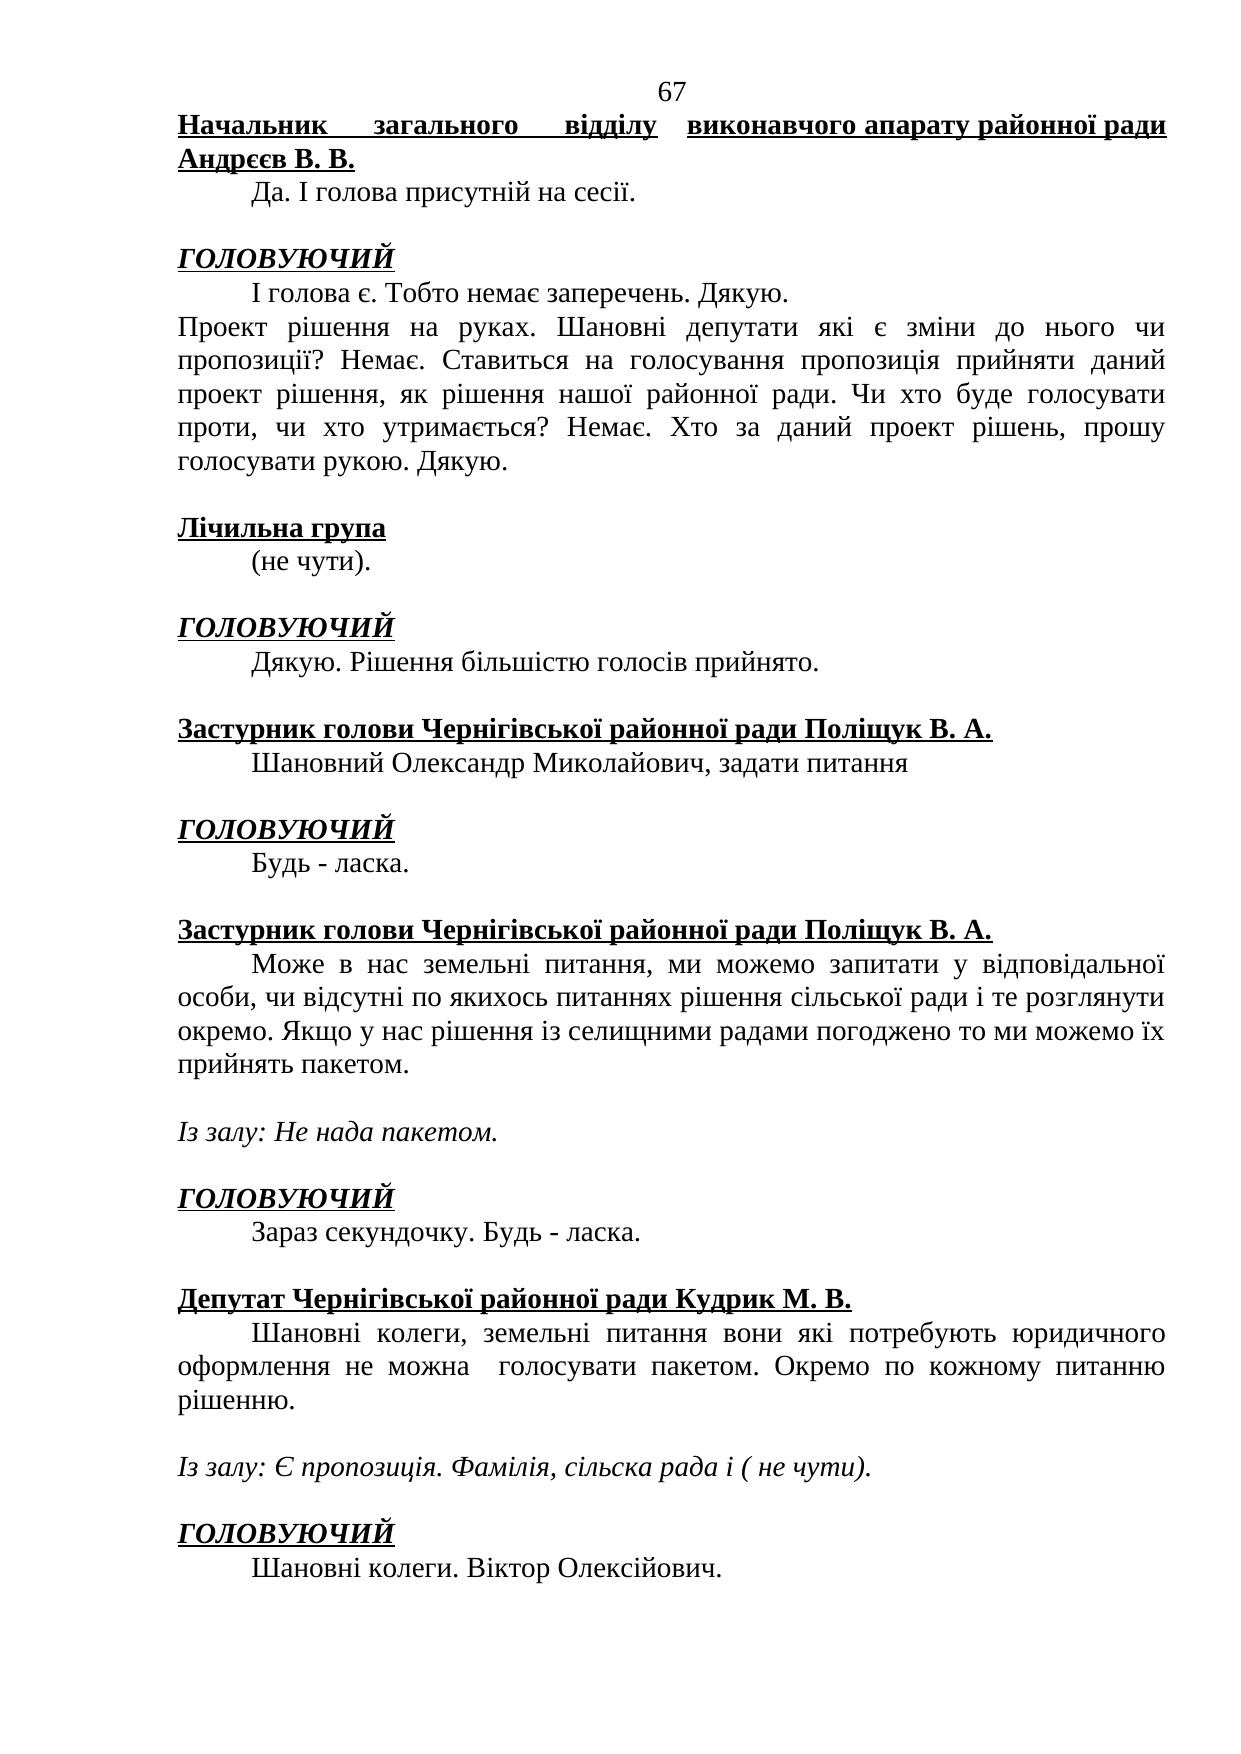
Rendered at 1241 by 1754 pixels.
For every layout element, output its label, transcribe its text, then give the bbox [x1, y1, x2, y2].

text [177, 107, 1167, 174]
text ГОЛОВУЮЧИЙ [177, 611, 1167, 644]
text Дякую. Рішення більшістю голосів прийнято. [177, 644, 1167, 678]
text Із залу: Не нада пакетом. [177, 1114, 1167, 1147]
text І голова є. Тобто немає заперечень. Дякую. [177, 275, 1167, 309]
text Зараз секундочку. Будь - ласка. [177, 1214, 1167, 1248]
text Лічильна група [177, 510, 1167, 543]
text Проект рішення на руках. Шановні депутати які є зміни до нього чи пропозиції? Немає. Ставиться на голосування пропозиція прийняти даний проект рішення, як рішення нашої районної ради. Чи хто буде голосувати проти, чи хто утримається? Немає. Хто за даний проект рішень, прошу голосувати рукою. Дякую. [177, 309, 1167, 476]
text ГОЛОВУЮЧИЙ [177, 242, 1167, 275]
text Шановні колеги. Віктор Олексійович. [177, 1550, 1167, 1583]
text Застурник голови Чернігівської районної ради Поліщук В. А. [177, 711, 1167, 745]
text Да. І голова присутній на сесії. [177, 174, 1167, 208]
text Із залу: Є пропозиція. Фамілія, сільска рада і ( не чути). [177, 1449, 1167, 1483]
text (не чути). [177, 543, 1167, 577]
text Будь - ласка. [177, 845, 1167, 879]
text ГОЛОВУЮЧИЙ [177, 1181, 1167, 1214]
text Депутат Чернігівської районної ради Кудрик М. В. [177, 1281, 1167, 1315]
text Шановні колеги, земельні питання вони які потребують юридичного оформлення не можна голосувати пакетом. Окремо по кожному питанню рішенню. [177, 1315, 1167, 1416]
text Може в нас земельні питання, ми можемо запитати у відповідальної особи, чи відсутні по якихось питаннях рішення сільської ради і те розглянути окремо. Якщо у нас рішення із селищними радами погоджено то ми можемо їх прийнять пакетом. [177, 946, 1167, 1080]
text ГОЛОВУЮЧИЙ [177, 1516, 1167, 1550]
text ГОЛОВУЮЧИЙ [177, 812, 1167, 845]
text Шановний Олександр Миколайович, задати питання [177, 745, 1167, 778]
text Застурник голови Чернігівської районної ради Поліщук В. А. [177, 912, 1167, 946]
